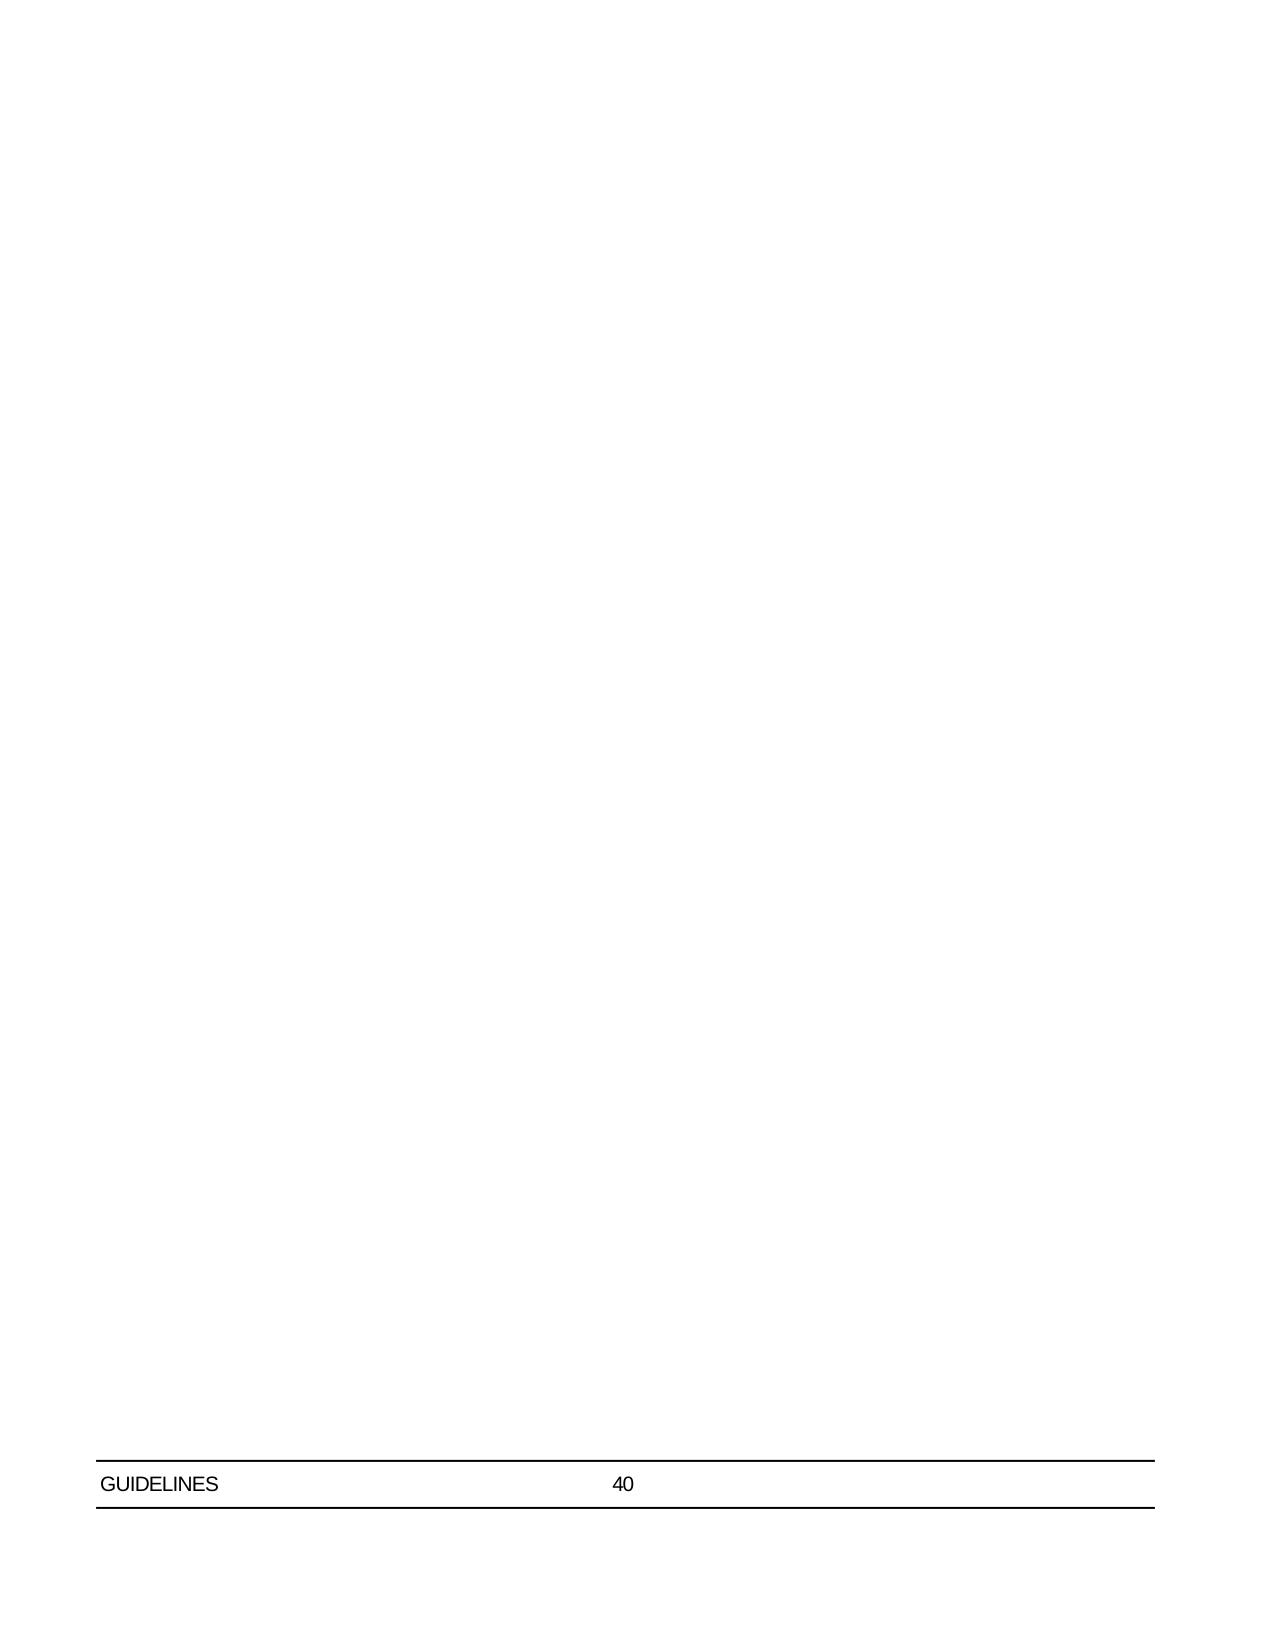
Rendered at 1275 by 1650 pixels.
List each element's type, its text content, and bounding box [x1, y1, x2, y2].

text GUIDELINES 40 [100, 1473, 637, 1496]
picture [0, 0, 1275, 1650]
